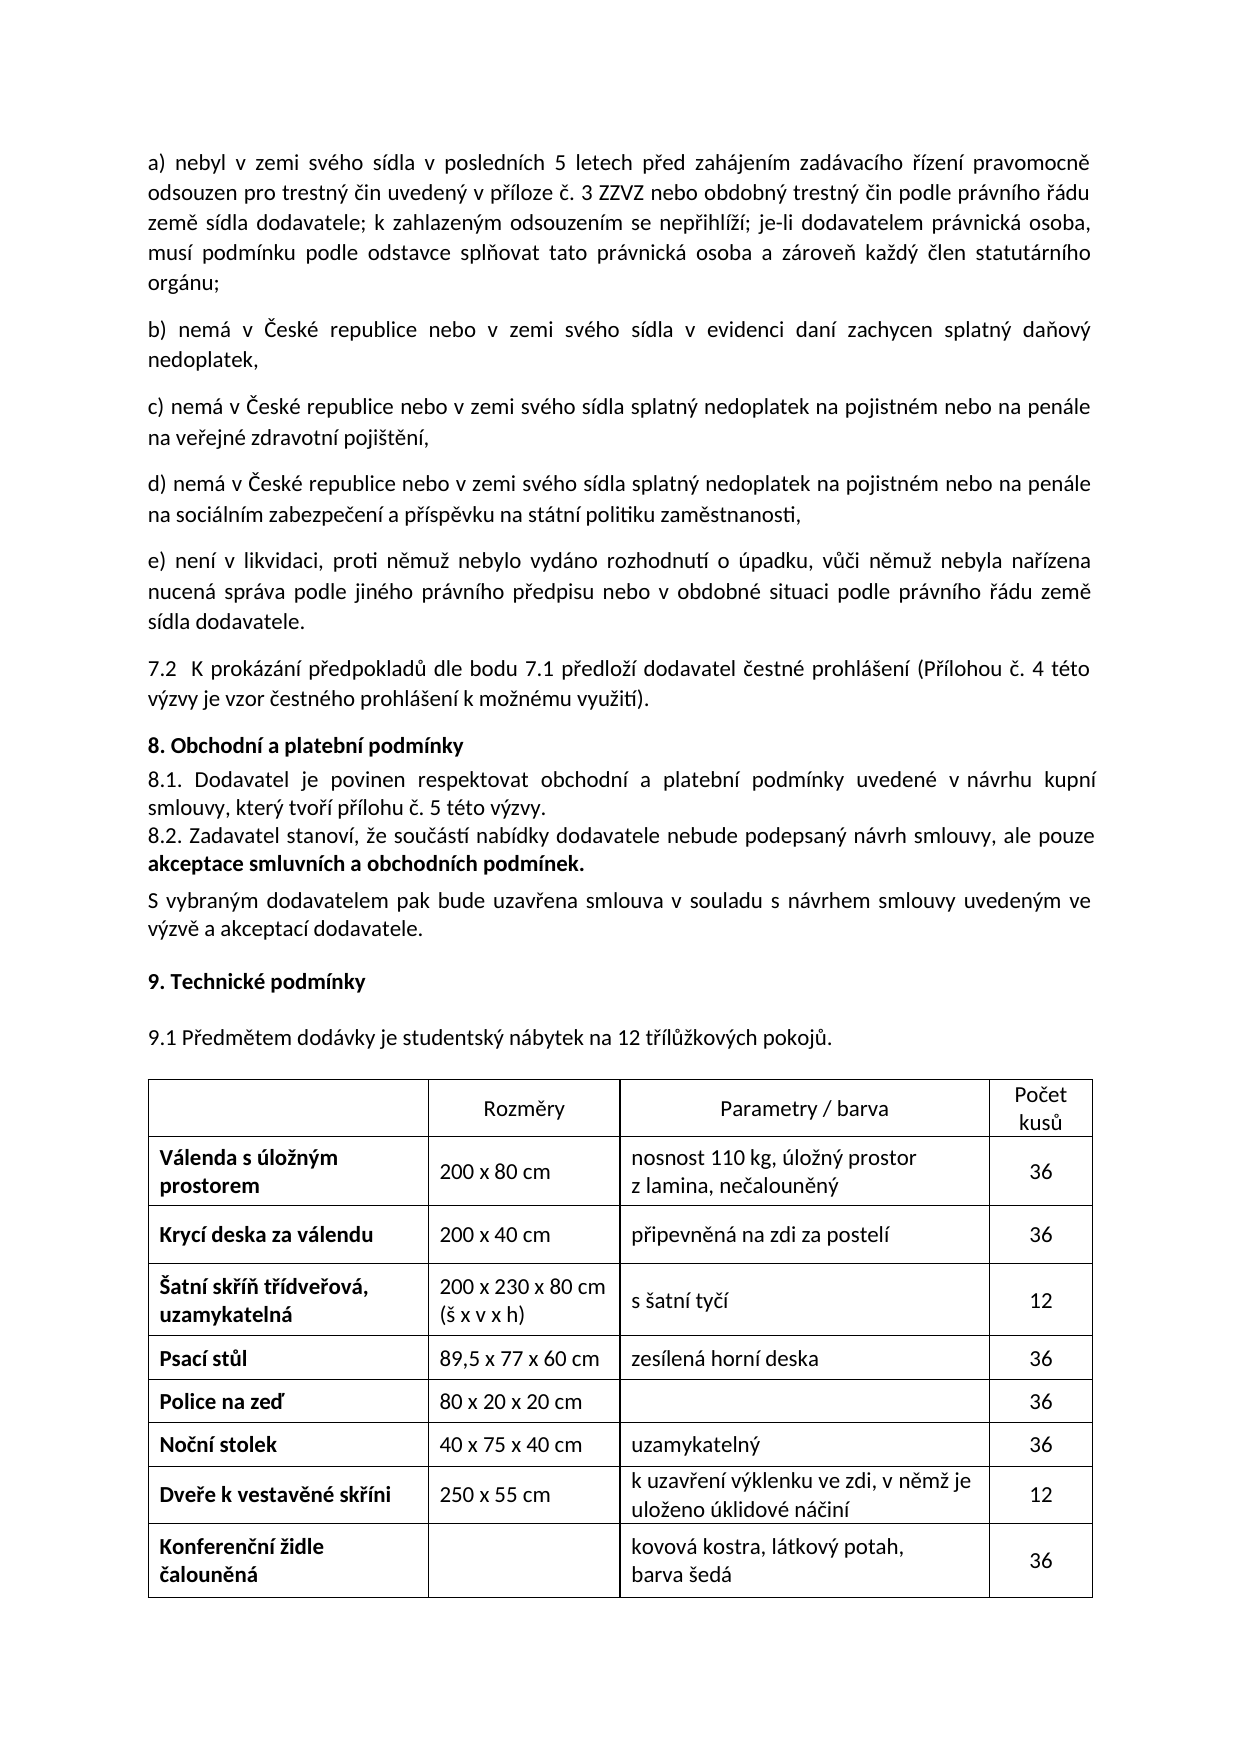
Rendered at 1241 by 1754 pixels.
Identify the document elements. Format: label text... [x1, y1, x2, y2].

table_cell zesílená horní deska [621, 1336, 989, 1379]
table_header Rozměry [429, 1080, 619, 1136]
text e) není v likvidaci, proti němuž nebylo vydáno rozhodnutí o úpadku, vůči němuž nebyla nařízena nucená správa podle jiného právního předpisu nebo v obdobné situaci podle právního řádu země sídla dodavatele. [148, 547, 1093, 635]
table_cell 36 [990, 1137, 1092, 1205]
table_cell uzamykatelný [621, 1423, 989, 1466]
table_cell připevněná na zdi za postelí [621, 1206, 989, 1263]
table_cell 200 x 40 cm [429, 1206, 619, 1263]
text a) nebyl v zemi svého sídla v posledních 5 letech před zahájením zadávacího řízení pravomocně odsouzen pro trestný čin uvedený v příloze č. 3 ZZVZ nebo obdobný trestný čin podle právního řádu země sídla dodavatele; k zahlazeným odsouzením se nepřihlíží; je-li dodavatelem právnická osoba, musí podmínku podle odstavce splňovat tato právnická osoba a zároveň každý člen statutárního orgánu; [148, 148, 1093, 296]
text d) nemá v České republice nebo v zemi svého sídla splatný nedoplatek na pojistném nebo na penále na sociálním zabezpečení a příspěvku na státní politiku zaměstnanosti, [148, 469, 1093, 528]
table_header 8.1. Dodavatel je povinen respektovat obchodní a platební podmínky uvedené v návrhu kupní smlouvy, který tvoří přílohu č. 5 této výzvy. 8.2. Zadavatel stanoví, že součástí nabídky dodavatele nebude podepsaný návrh smlouvy, ale pouze akceptace smluvních a obchodních podmínek. [136, 765, 1107, 886]
table_cell Válenda s úložným prostorem [149, 1137, 428, 1205]
table_cell 36 [990, 1524, 1092, 1597]
table_cell Konferenční židle čalouněná [149, 1524, 428, 1597]
table_cell 200 x 230 x 80 cm (š x v x h) [429, 1264, 619, 1335]
table_cell 36 [990, 1336, 1092, 1379]
table_header Parametry / barva [621, 1080, 989, 1136]
text S vybraným dodavatelem pak bude uzavřena smlouva v souladu s návrhem smlouvy uvedeným ve výzvě a akceptací dodavatele. [148, 886, 1093, 942]
table_cell 12 [990, 1467, 1092, 1523]
text 8. Obchodní a platební podmínky [148, 731, 1093, 759]
table_cell [429, 1524, 619, 1597]
text b) nemá v České republice nebo v zemi svého sídla v evidenci daní zachycen splatný daňový nedoplatek, [148, 315, 1093, 373]
text c) nemá v České republice nebo v zemi svého sídla splatný nedoplatek na pojistném nebo na penále na veřejné zdravotní pojištění, [148, 392, 1093, 451]
text 9. Technické podmínky [147, 967, 1093, 995]
table_cell kovová kostra, látkový potah, barva šedá [621, 1524, 989, 1597]
table_cell s šatní tyčí [621, 1264, 989, 1335]
table_cell 40 x 75 x 40 cm [429, 1423, 619, 1466]
table_cell Police na zeď [149, 1380, 428, 1422]
table_cell 200 x 80 cm [429, 1137, 619, 1205]
table_cell Krycí deska za válendu [149, 1206, 428, 1263]
text 7.2 K prokázání předpokladů dle bodu 7.1 předloží dodavatel čestné prohlášení (Přílohou č. 4 této výzvy je vzor čestného prohlášení k možnému využití). [148, 654, 1093, 712]
table_cell Šatní skříň třídveřová, uzamykatelná [149, 1264, 428, 1335]
table_header Počet kusů [990, 1080, 1092, 1136]
table_header [149, 1080, 428, 1136]
table_cell k uzavření výklenku ve zdi, v němž je uloženo úklidové náčiní [621, 1467, 989, 1523]
table_cell nosnost 110 kg, úložný prostor z lamina, nečalouněný [621, 1137, 989, 1205]
table_cell 36 [990, 1206, 1092, 1263]
table_cell Noční stolek [149, 1423, 428, 1466]
table_cell [621, 1380, 989, 1422]
table_cell 250 x 55 cm [429, 1467, 619, 1523]
table_cell Psací stůl [149, 1336, 428, 1379]
table_cell 12 [990, 1264, 1092, 1335]
table_cell 89,5 x 77 x 60 cm [429, 1336, 619, 1379]
table_cell 36 [990, 1423, 1092, 1466]
table_cell 80 x 20 x 20 cm [429, 1380, 619, 1422]
table_cell 36 [990, 1380, 1092, 1422]
text 9.1 Předmětem dodávky je studentský nábytek na 12 třílůžkových pokojů. [148, 1023, 1093, 1079]
table_cell Dveře k vestavěné skříni [149, 1467, 428, 1523]
